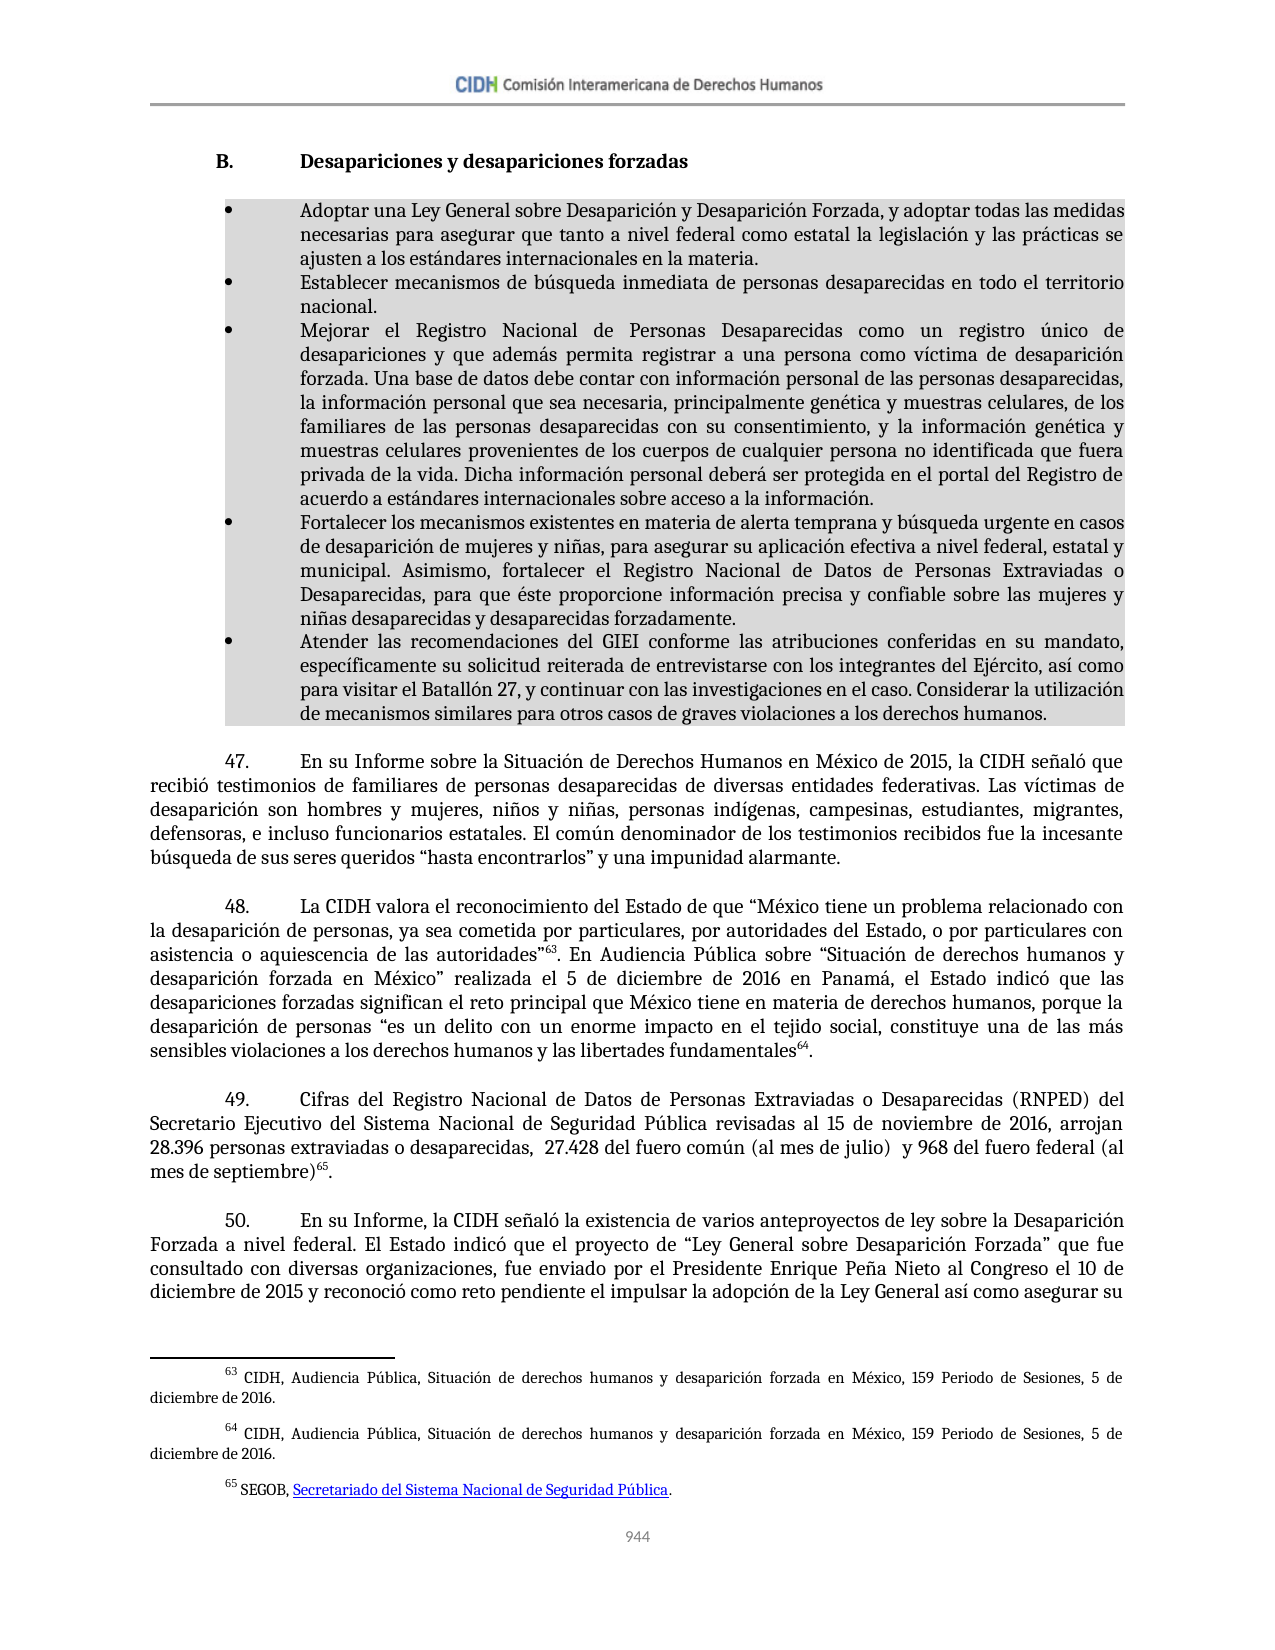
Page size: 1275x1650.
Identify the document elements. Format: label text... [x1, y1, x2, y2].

list Mejorar el Registro Nacional de Personas Desaparecidas como un registro único de desapariciones y que además permita registrar a una persona como víctima de desaparición forzada. Una base de datos debe contar con información personal de las personas desaparecidas, la información personal que sea necesaria, principalmente genética y muestras celulares, de los familiares de las personas desaparecidas con su consentimiento, y la información genética y muestras celulares provenientes de los cuerpos de cualquier persona no identificada que fuera privada de la vida. Dicha información personal deberá ser protegida en el portal del Registro de acuerdo a estándares internacionales sobre acceso a la información. [225, 319, 1125, 510]
list La CIDH valora el reconocimiento del Estado de que “México tiene un problema relacionado con la desaparición de personas, ya sea cometida por particulares, por autoridades del Estado, o por particulares con asistencia o aquiescencia de las autoridades”. En Audiencia Pública sobre “Situación de derechos humanos y desaparición forzada en México” realizada el 5 de diciembre de 2016 en Panamá, el Estado indicó que las desapariciones forzadas significan el reto principal que México tiene en materia de derechos humanos, porque la desaparición de personas “es un delito con un enorme impacto en el tejido social, constituye una de las más sensibles violaciones a los derechos humanos y las libertades fundamentales. [150, 895, 1125, 1062]
list En su Informe sobre la Situación de Derechos Humanos en México de 2015, la CIDH señaló que recibió testimonios de familiares de personas desaparecidas de diversas entidades federativas. Las víctimas de desaparición son hombres y mujeres, niños y niñas, personas indígenas, campesinas, estudiantes, migrantes, defensoras, e incluso funcionarios estatales. El común denominador de los testimonios recibidos fue la incesante búsqueda de sus seres queridos “hasta encontrarlos” y una impunidad alarmante. [150, 750, 1125, 870]
list Establecer mecanismos de búsqueda inmediata de personas desaparecidas en todo el territorio nacional. [225, 271, 1125, 319]
subtitle Desapariciones y desapariciones forzadas [216, 150, 1125, 174]
list Atender las recomendaciones del GIEI conforme las atribuciones conferidas en su mandato, específicamente su solicitud reiterada de entrevistarse con los integrantes del Ejército, así como para visitar el Batallón 27, y continuar con las investigaciones en el caso. Considerar la utilización de mecanismos similares para otros casos de graves violaciones a los derechos humanos. [225, 630, 1125, 726]
picture [449, 75, 826, 95]
list Fortalecer los mecanismos existentes en materia de alerta temprana y búsqueda urgente en casos de desaparición de mujeres y niñas, para asegurar su aplicación efectiva a nivel federal, estatal y municipal. Asimismo, fortalecer el Registro Nacional de Datos de Personas Extraviadas o Desaparecidas, para que éste proporcione información precisa y confiable sobre las mujeres y niñas desaparecidas y desaparecidas forzadamente. [225, 510, 1125, 630]
list Adoptar una Ley General sobre Desaparición y Desaparición Forzada, y adoptar todas las medidas necesarias para asegurar que tanto a nivel federal como estatal la legislación y las prácticas se ajusten a los estándares internacionales en la materia. [225, 199, 1125, 271]
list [150, 1208, 1125, 1304]
list Cifras del Registro Nacional de Datos de Personas Extraviadas o Desaparecidas (RNPED) del Secretario Ejecutivo del Sistema Nacional de Seguridad Pública revisadas al 15 de noviembre de 2016, arrojan 28.396 personas extraviadas o desaparecidas, 27.428 del fuero común (al mes de julio) y 968 del fuero federal (al mes de septiembre). [150, 1087, 1125, 1183]
